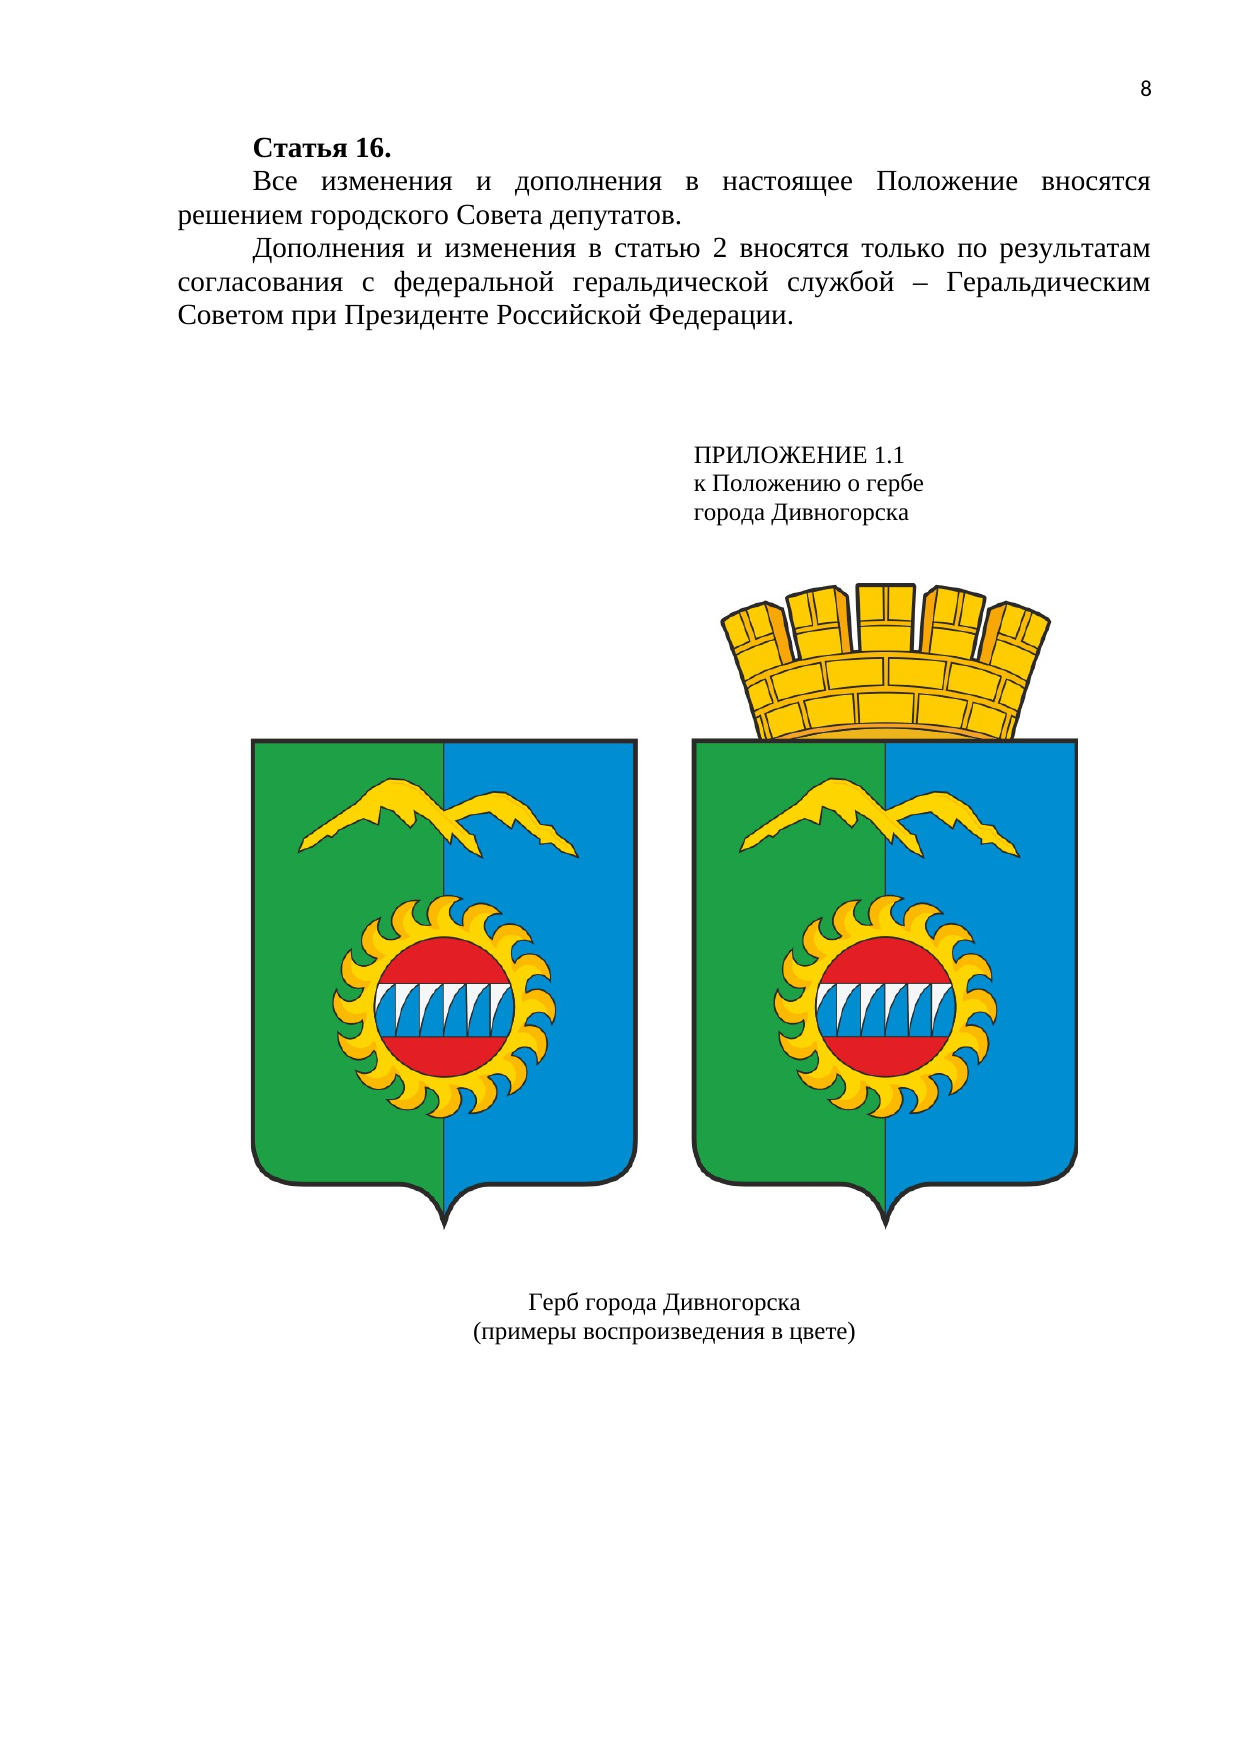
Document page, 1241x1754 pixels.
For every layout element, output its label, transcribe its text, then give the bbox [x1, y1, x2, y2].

picture [250, 583, 1078, 1230]
text ПРИЛОЖЕНИЕ 1.1 [620, 440, 1152, 468]
text (примеры воспроизведения в цвете) [177, 1316, 1152, 1344]
text Герб города Дивногорска [177, 1287, 1152, 1316]
text к Положению о гербе [620, 468, 1152, 497]
text Все изменения и дополнения в настоящее Положение вносятся решением городского Совета депутатов. [177, 163, 1152, 230]
text Статья 16. [177, 130, 1152, 163]
text Дополнения и изменения в статью 2 вносятся только по результатам согласования с федеральной геральдической службой – Геральдическим Советом при Президенте Российской Федерации. [177, 230, 1152, 331]
text города Дивногорска [620, 497, 1152, 526]
